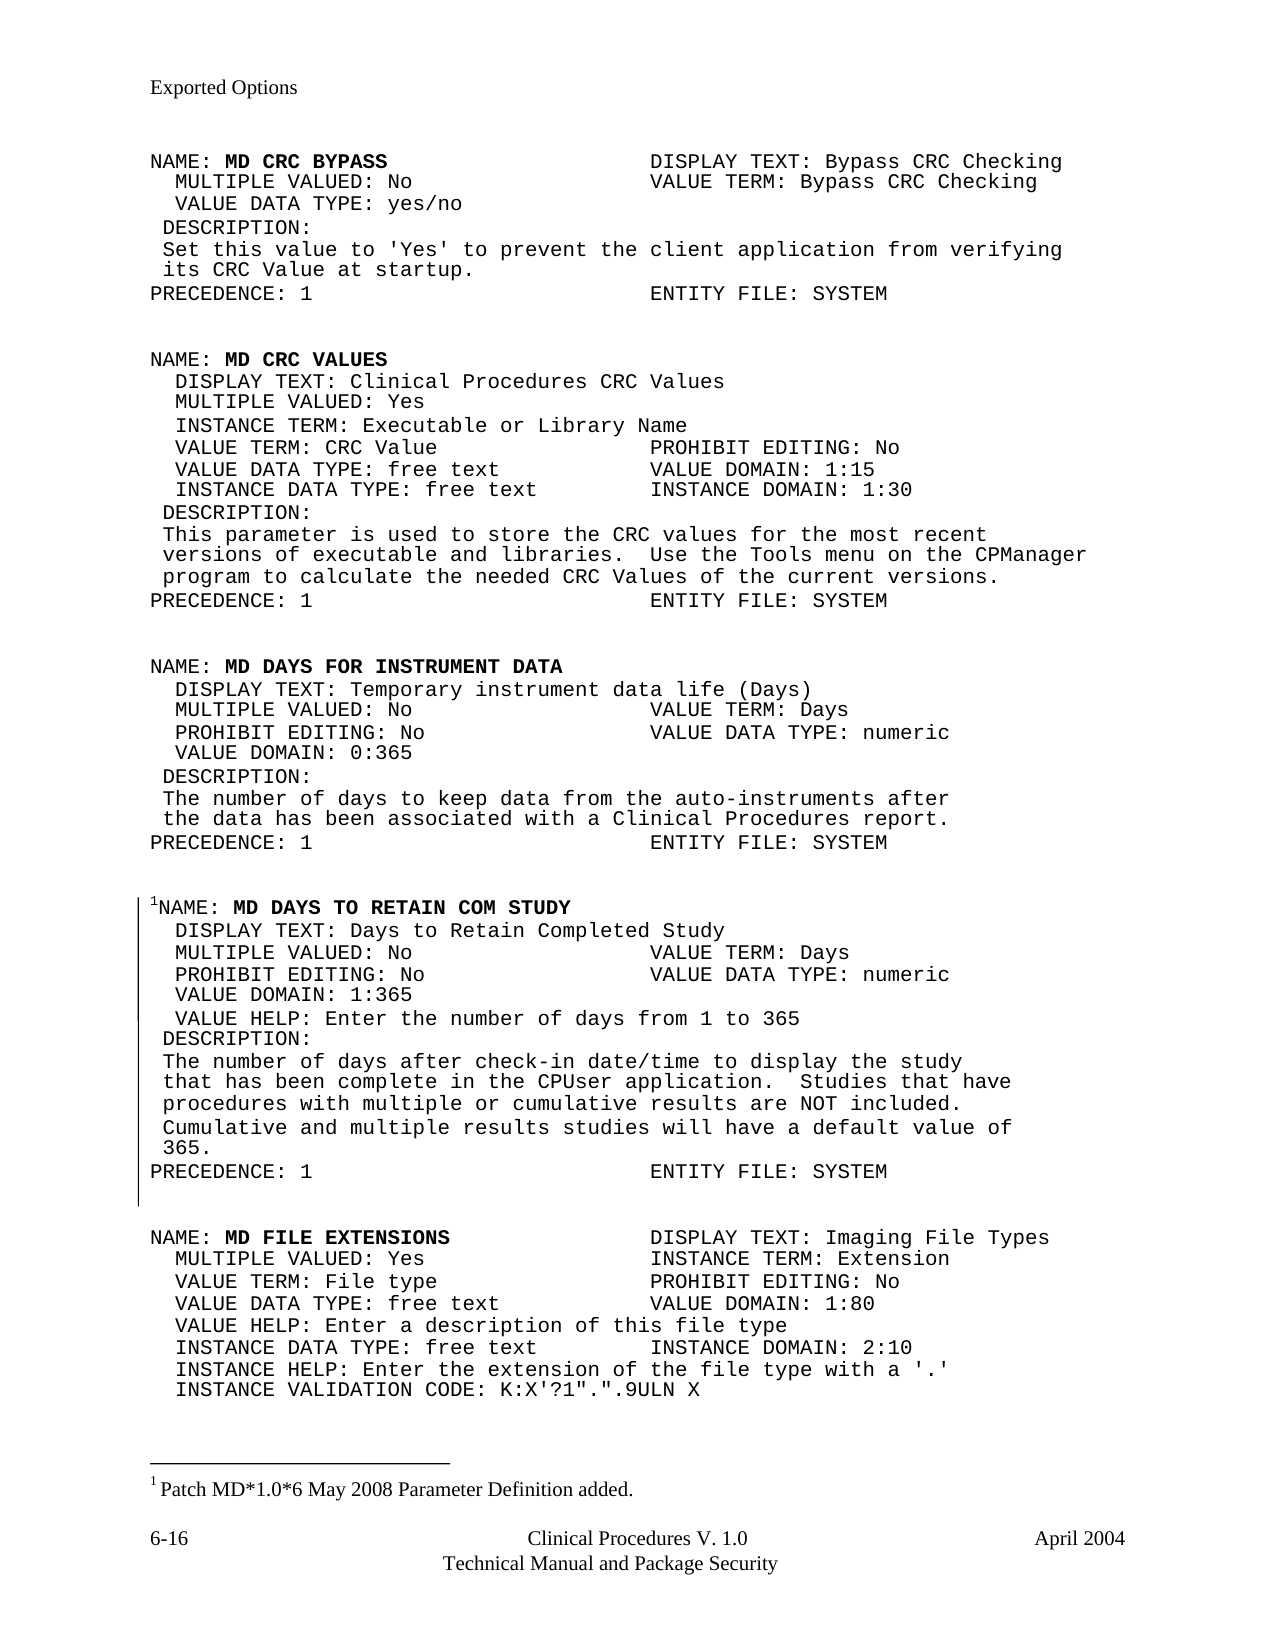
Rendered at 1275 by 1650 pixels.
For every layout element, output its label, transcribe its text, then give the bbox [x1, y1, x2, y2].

text 1NAME: MD DAYS TO RETAIN COM STUDY [150, 894, 1150, 920]
text PROHIBIT EDITING: No VALUE DATA TYPE: numeric VALUE DOMAIN: 0:365 [175, 722, 950, 766]
text VALUE TERM: CRC Value PROHIBIT EDITING: No [175, 437, 1150, 458]
text Cumulative and multiple results studies will have a default value of 365. [162, 1117, 1015, 1160]
text NAME: MD FILE EXTENSIONS DISPLAY TEXT: Imaging File Types MULTIPLE VALUED: Yes INSTANCE TERM: Extension [150, 1227, 1050, 1271]
text PRECEDENCE: 1 ENTITY FILE: SYSTEM [150, 590, 1150, 612]
text Set this value to 'Yes' to prevent the client application from verifying its CRC Value at startup. [162, 239, 1065, 282]
text INSTANCE HELP: Enter the extension of the file type with a '.' INSTANCE VALIDATION CODE: K:X'?1".".9ULN X [175, 1359, 952, 1403]
text DESCRIPTION: [162, 217, 1150, 238]
text VALUE HELP: Enter a description of this file type [175, 1315, 1150, 1337]
text Exported Options [150, 75, 1150, 99]
text This parameter is used to store the CRC values for the most recent versions of executable and libraries. Use the Tools menu on the CPManager program to calculate the needed CRC Values of the current versions. [162, 524, 1088, 590]
text PRECEDENCE: 1 ENTITY FILE: SYSTEM [150, 1160, 1150, 1183]
text PRECEDENCE: 1 ENTITY FILE: SYSTEM [150, 831, 1150, 854]
text VALUE DATA TYPE: free text VALUE DOMAIN: 1:80 [175, 1293, 1150, 1315]
text VALUE DATA TYPE: free text VALUE DOMAIN: 1:15 INSTANCE DATA TYPE: free text INSTANCE DOMAIN: 1:30 [175, 459, 913, 502]
text PROHIBIT EDITING: No VALUE DATA TYPE: numeric VALUE DOMAIN: 1:365 [175, 964, 950, 1008]
text INSTANCE DATA TYPE: free text INSTANCE DOMAIN: 2:10 [175, 1337, 1150, 1359]
text DISPLAY TEXT: Clinical Procedures CRC Values MULTIPLE VALUED: Yes [175, 371, 727, 415]
text DISPLAY TEXT: Temporary instrument data life (Days) MULTIPLE VALUED: No VALUE TERM: Days [175, 679, 850, 722]
text PRECEDENCE: 1 ENTITY FILE: SYSTEM [150, 282, 1150, 305]
text VALUE HELP: Enter the number of days from 1 to 365 DESCRIPTION: [162, 1008, 802, 1051]
text DESCRIPTION: [162, 766, 1150, 787]
text MULTIPLE VALUED: No VALUE TERM: Days [175, 942, 1150, 964]
text DESCRIPTION: [162, 502, 1150, 524]
text VALUE TERM: File type PROHIBIT EDITING: No [175, 1271, 1150, 1293]
text NAME: MD CRC BYPASS DISPLAY TEXT: Bypass CRC Checking MULTIPLE VALUED: No VALUE TERM: Bypass CRC Checking VALUE DATA TYPE: yes/no [150, 151, 1063, 217]
text INSTANCE TERM: Executable or Library Name [175, 415, 1150, 437]
text The number of days after check-in date/time to display the study that has been complete in the CPUser application. Studies that have procedures with multiple or cumulative results are NOT included. [162, 1052, 1013, 1117]
subtitle NAME: MD DAYS FOR INSTRUMENT DATA [150, 655, 1150, 678]
text The number of days to keep data from the auto-instruments after the data has been associated with a Clinical Procedures report. [162, 788, 952, 831]
text NAME: MD CRC VALUES [150, 348, 1150, 371]
text DISPLAY TEXT: Days to Retain Completed Study [175, 920, 1150, 942]
